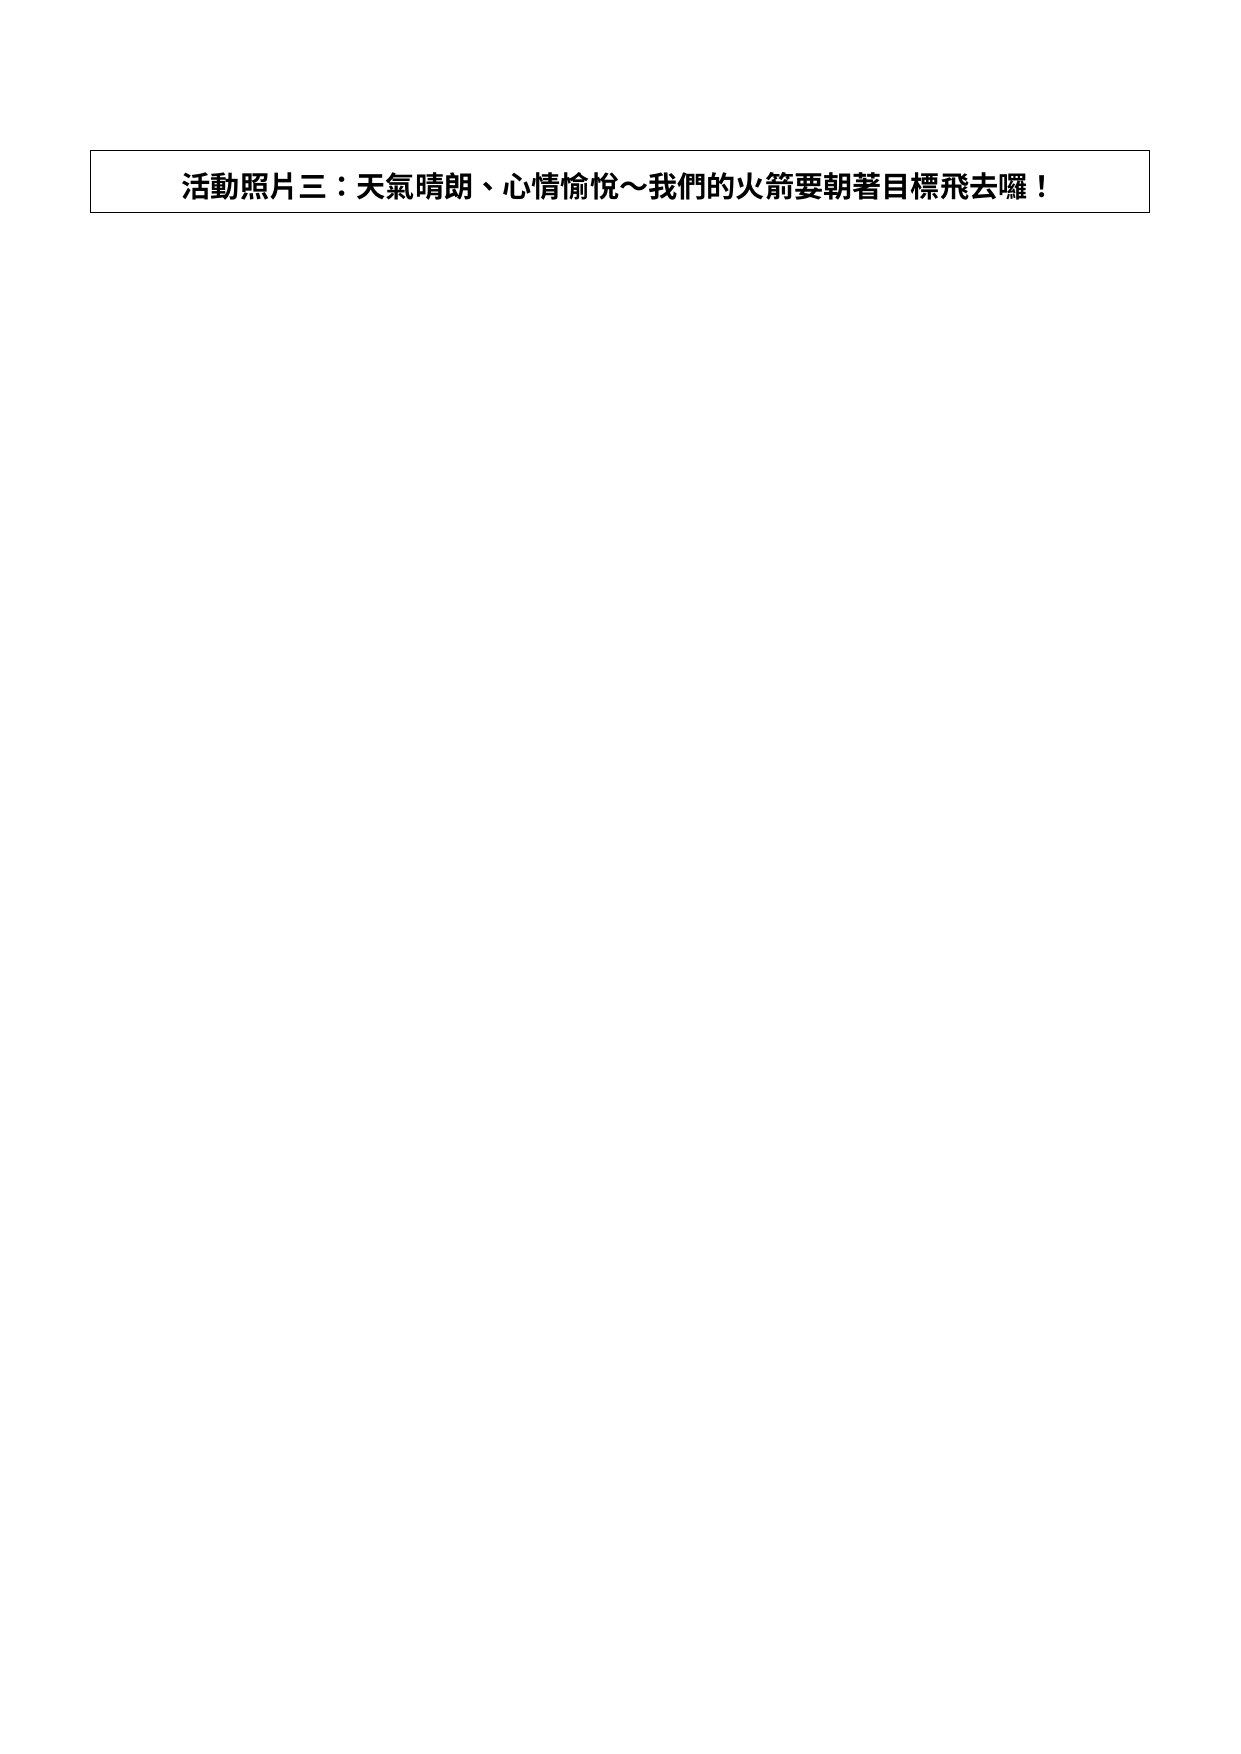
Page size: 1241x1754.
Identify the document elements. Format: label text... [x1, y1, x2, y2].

table_cell 活動照片三：天氣晴朗、心情愉悅～我們的火箭要朝著目標飛去囉！ [91, 151, 1149, 212]
